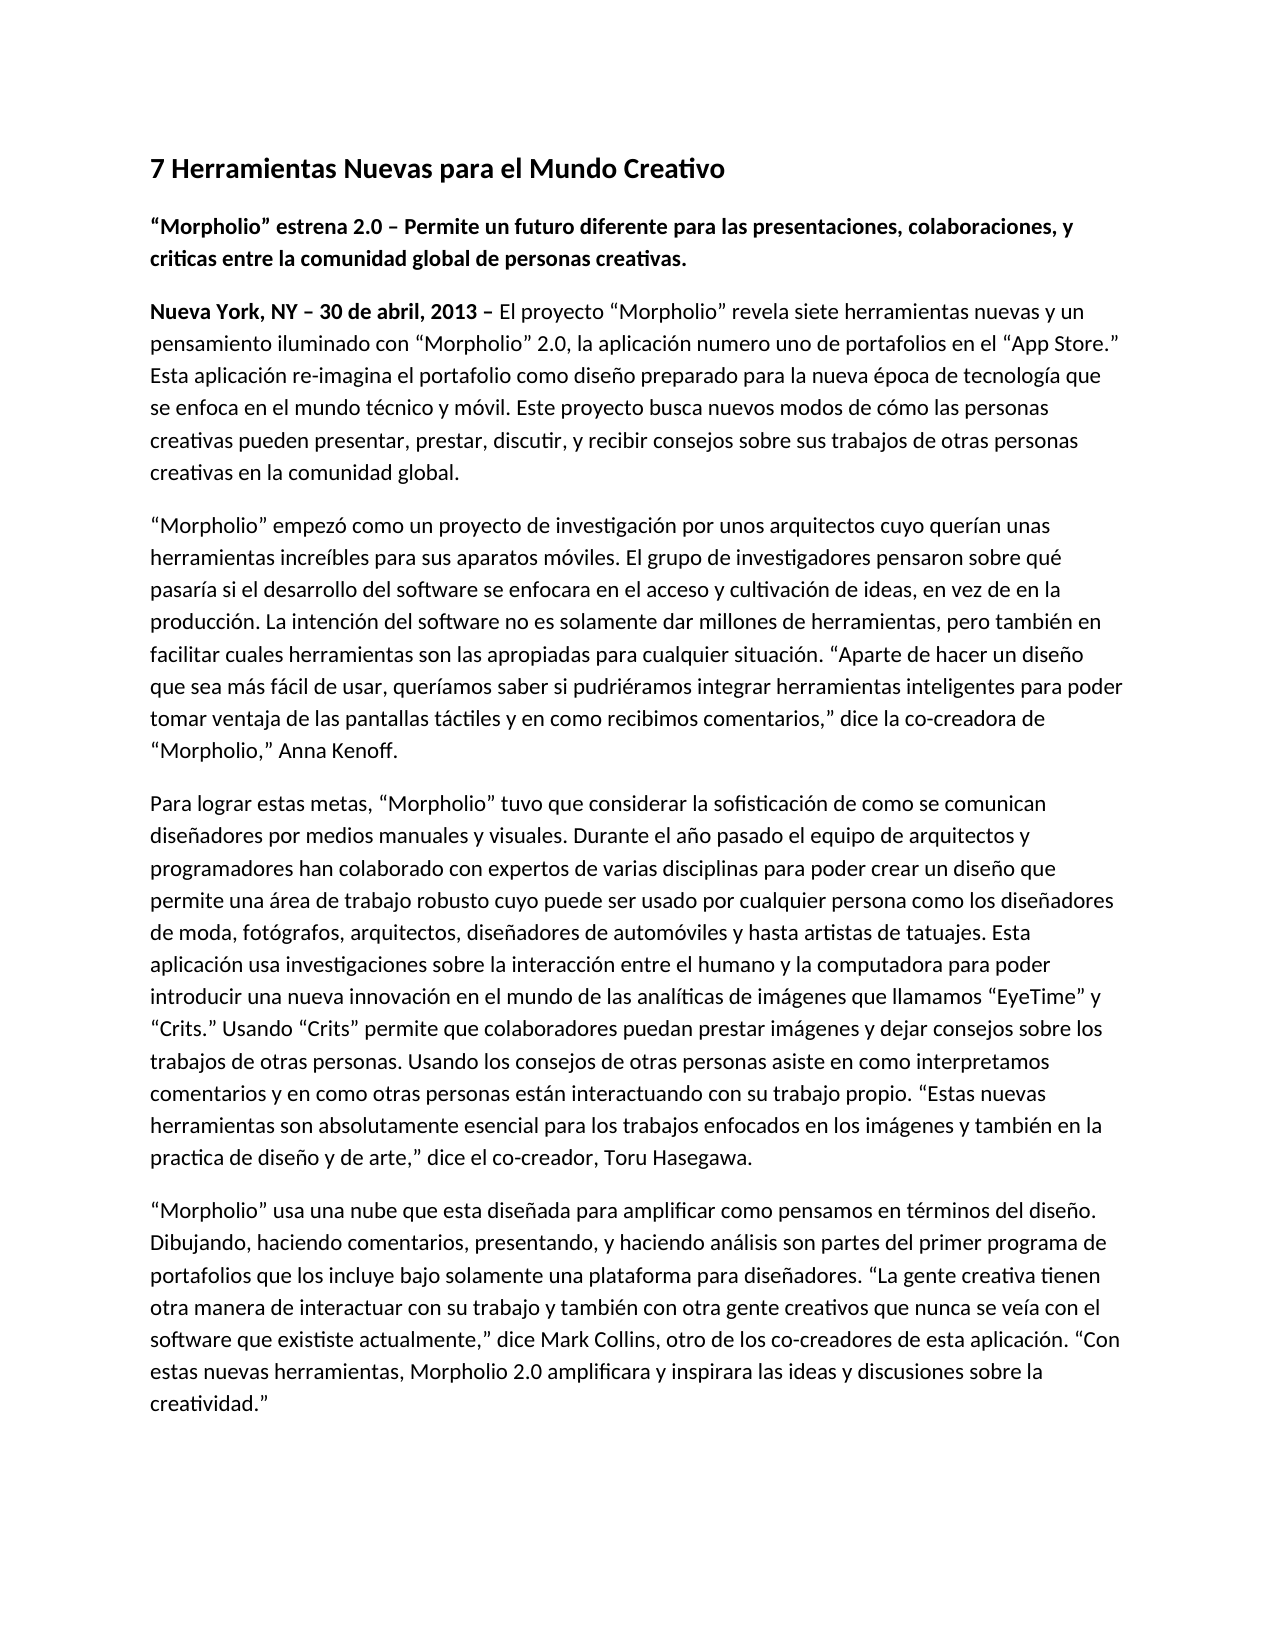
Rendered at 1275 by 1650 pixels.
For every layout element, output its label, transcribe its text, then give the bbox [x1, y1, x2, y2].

text “Morpholio” empezó como un proyecto de investigación por unos arquitectos cuyo querían unas herramientas increíbles para sus aparatos móviles. El grupo de investigadores pensaron sobre qué pasaría si el desarrollo del software se enfocara en el acceso y cultivación de ideas, en vez de en la producción. La intención del software no es solamente dar millones de herramientas, pero también en facilitar cuales herramientas son las apropiadas para cualquier situación. “Aparte de hacer un diseño que sea más fácil de usar, queríamos saber si pudriéramos integrar herramientas inteligentes para poder tomar ventaja de las pantallas táctiles y en como recibimos comentarios,” dice la co-creadora de “Morpholio,” Anna Kenoff. [150, 511, 1125, 764]
text “Morpholio” usa una nube que esta diseñada para amplificar como pensamos en términos del diseño. Dibujando, haciendo comentarios, presentando, y haciendo análisis son partes del primer programa de portafolios que los incluye bajo solamente una plataforma para diseñadores. “La gente creativa tienen otra manera de interactuar con su trabajo y también con otra gente creativos que nunca se veía con el software que exististe actualmente,” dice Mark Collins, otro de los co-creadores de esta aplicación. “Con estas nuevas herramientas, Morpholio 2.0 amplificara y inspirara las ideas y discusiones sobre la creatividad.” [150, 1196, 1125, 1417]
text Para lograr estas metas, “Morpholio” tuvo que considerar la sofisticación de como se comunican diseñadores por medios manuales y visuales. Durante el año pasado el equipo de arquitectos y programadores han colaborado con expertos de varias disciplinas para poder crear un diseño que permite una área de trabajo robusto cuyo puede ser usado por cualquier persona como los diseñadores de moda, fotógrafos, arquitectos, diseñadores de automóviles y hasta artistas de tatuajes. Esta aplicación usa investigaciones sobre la interacción entre el humano y la computadora para poder introducir una nueva innovación en el mundo de las analíticas de imágenes que llamamos “EyeTime” y “Crits.” Usando “Crits” permite que colaboradores puedan prestar imágenes y dejar consejos sobre los trabajos de otras personas. Usando los consejos de otras personas asiste en como interpretamos comentarios y en como otras personas están interactuando con su trabajo propio. “Estas nuevas herramientas son absolutamente esencial para los trabajos enfocados en los imágenes y también en la practica de diseño y de arte,” dice el co-creador, Toru Hasegawa. [150, 789, 1125, 1171]
text “Morpholio” estrena 2.0 – Permite un futuro diferente para las presentaciones, colaboraciones, y criticas entre la comunidad global de personas creativas. [150, 212, 1125, 272]
text 7 Herramientas Nuevas para el Mundo Creativo [150, 150, 1125, 186]
text Nueva York, NY – 30 de abril, 2013 – El proyecto “Morpholio” revela siete herramientas nuevas y un pensamiento iluminado con “Morpholio” 2.0, la aplicación numero uno de portafolios en el “App Store.” Esta aplicación re-imagina el portafolio como diseño preparado para la nueva época de tecnología que se enfoca en el mundo técnico y móvil. Este proyecto busca nuevos modos de cómo las personas creativas pueden presentar, prestar, discutir, y recibir consejos sobre sus trabajos de otras personas creativas en la comunidad global. [150, 297, 1125, 486]
